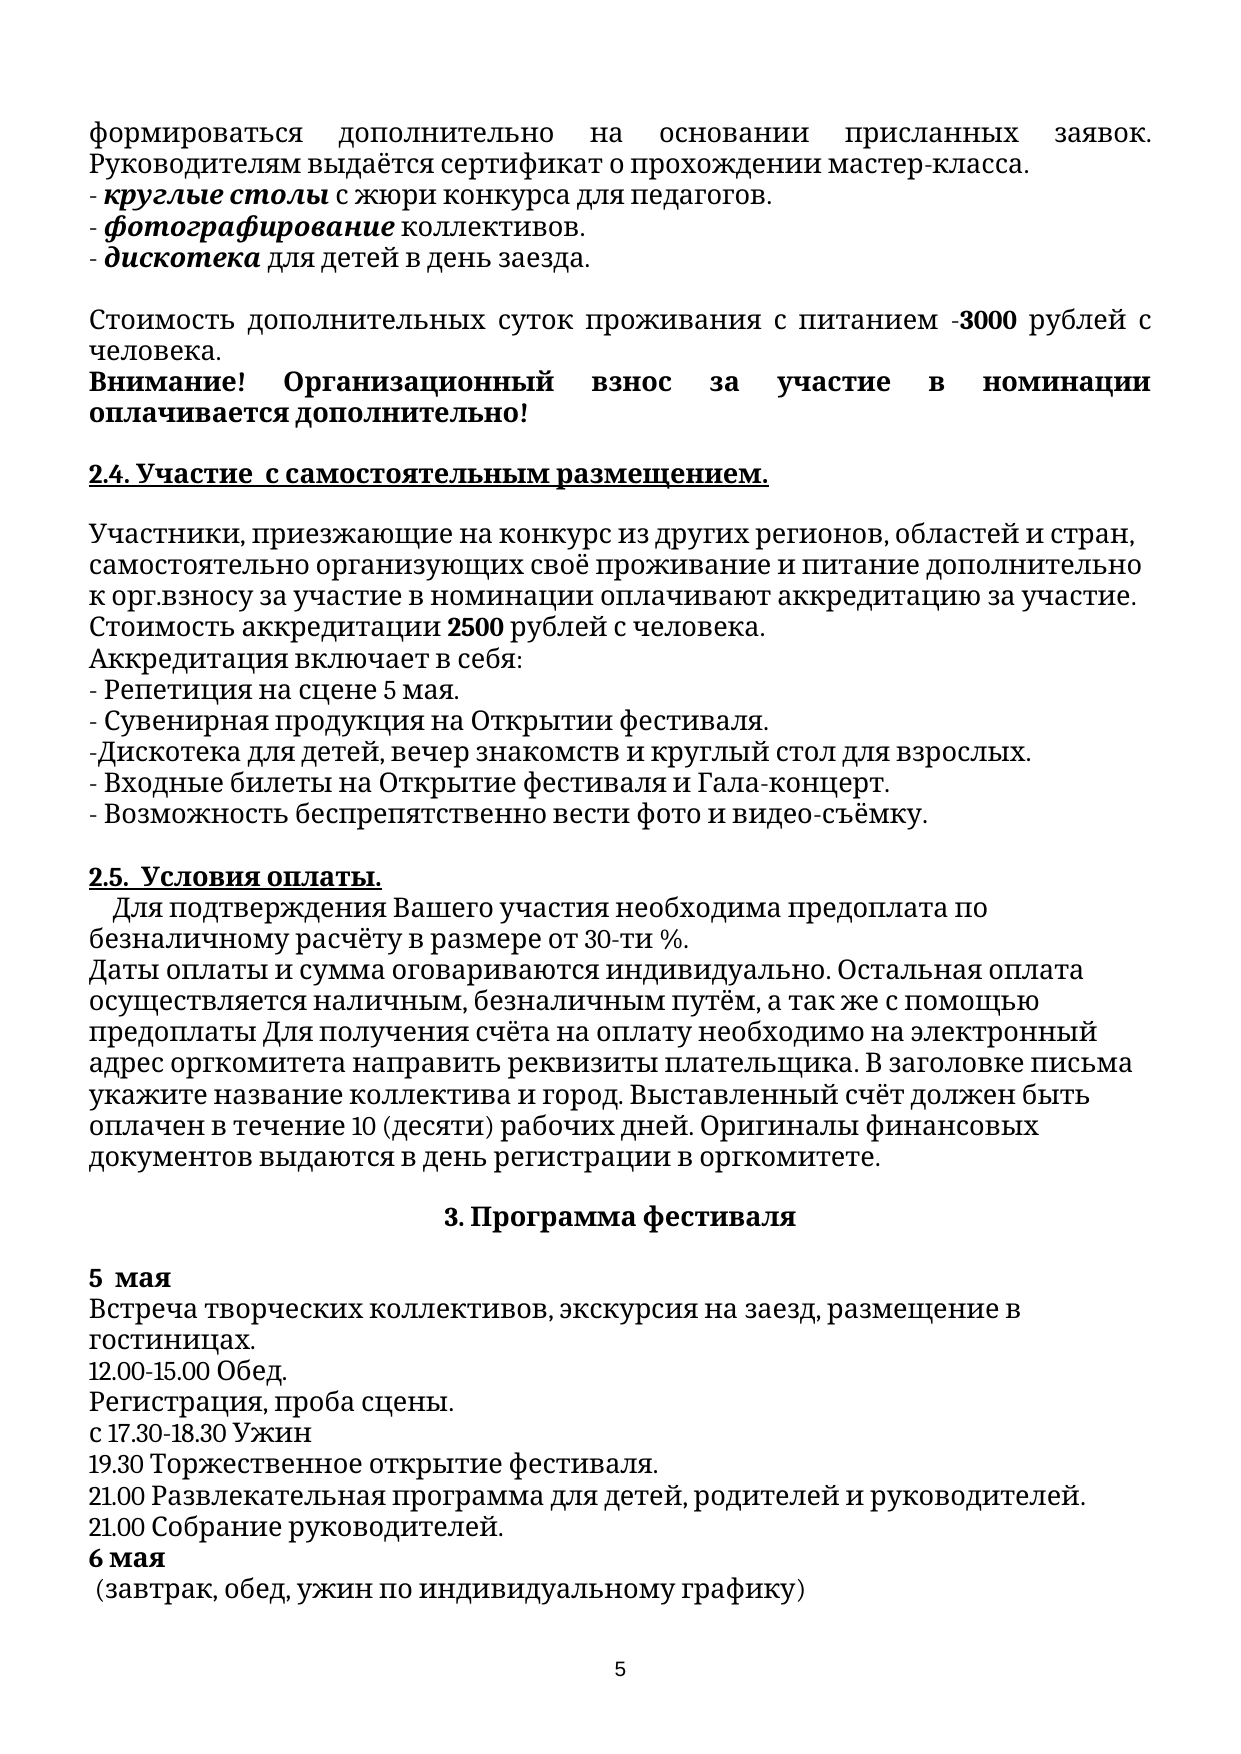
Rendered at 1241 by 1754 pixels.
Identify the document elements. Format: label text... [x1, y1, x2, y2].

text - фотографирование коллективов. [89, 212, 1152, 243]
text Даты оплаты и сумма оговариваются индивидуально. Остальная оплата осуществляется наличным, безналичным путём, а так же с помощью предоплаты Для получения счёта на оплату необходимо на электронный адрес оргкомитета направить реквизиты плательщика. В заголовке письма укажите название коллектива и город. Выставленный счёт должен быть оплачен в течение 10 (десяти) рабочих дней. Оригиналы финансовых документов выдаются в день регистрации в оргкомитете. [89, 955, 1152, 1173]
text (завтрак, обед, ужин по индивидуальному графику) [89, 1574, 1152, 1605]
text - Репетиция на сцене 5 мая. [89, 675, 1152, 706]
text 12.00-15.00 Обед. [89, 1356, 1152, 1387]
text Участники, приезжающие на конкурс из других регионов, областей и стран, самостоятельно организующих своё проживание и питание дополнительно к орг.взносу за участие в номинации оплачивают аккредитацию за участие. [89, 519, 1152, 612]
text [89, 118, 1152, 180]
text - круглые столы с жюри конкурса для педагогов. [89, 180, 1152, 212]
text Стоимость аккредитации 2500 рублей с человека. [89, 612, 1152, 644]
text 2.4. Участие с самостоятельным размещением. [89, 459, 1152, 490]
text Стоимость дополнительных суток проживания с питанием -3000 рублей с человека. [89, 305, 1152, 367]
text -Дискотека для детей, вечер знакомств и круглый стол для взрослых. [89, 737, 1152, 768]
text 5 мая [89, 1263, 1152, 1294]
text 21.00 Развлекательная программа для детей, родителей и руководителей. [89, 1481, 1152, 1512]
text - Возможность беспрепятственно вести фото и видео-съёмку. [89, 799, 1152, 831]
text Встреча творческих коллективов, экскурсия на заезд, размещение в гостиницах. [89, 1294, 1152, 1356]
text 6 мая [89, 1543, 1152, 1574]
text с 17.30-18.30 Ужин [89, 1418, 1152, 1449]
text - Сувенирная продукция на Открытии фестиваля. [89, 706, 1152, 737]
text Для подтверждения Вашего участия необходима предоплата по безналичному расчёту в размере от 30-ти %. [89, 893, 1152, 955]
text - дискотека для детей в день заезда. [89, 243, 1152, 274]
text Аккредитация включает в себя: [89, 644, 1152, 675]
text - Входные билеты на Открытие фестиваля и Гала-концерт. [89, 768, 1152, 799]
text Регистрация, проба сцены. [89, 1387, 1152, 1418]
text 3. Программа фестиваля [89, 1202, 1152, 1233]
text 19.30 Торжественное открытие фестиваля. [89, 1449, 1152, 1481]
text 21.00 Собрание руководителей. [89, 1512, 1152, 1543]
text 2.5. Условия оплаты. [89, 862, 1152, 893]
text Внимание! Организационный взнос за участие в номинации оплачивается дополнительно! [89, 367, 1152, 429]
